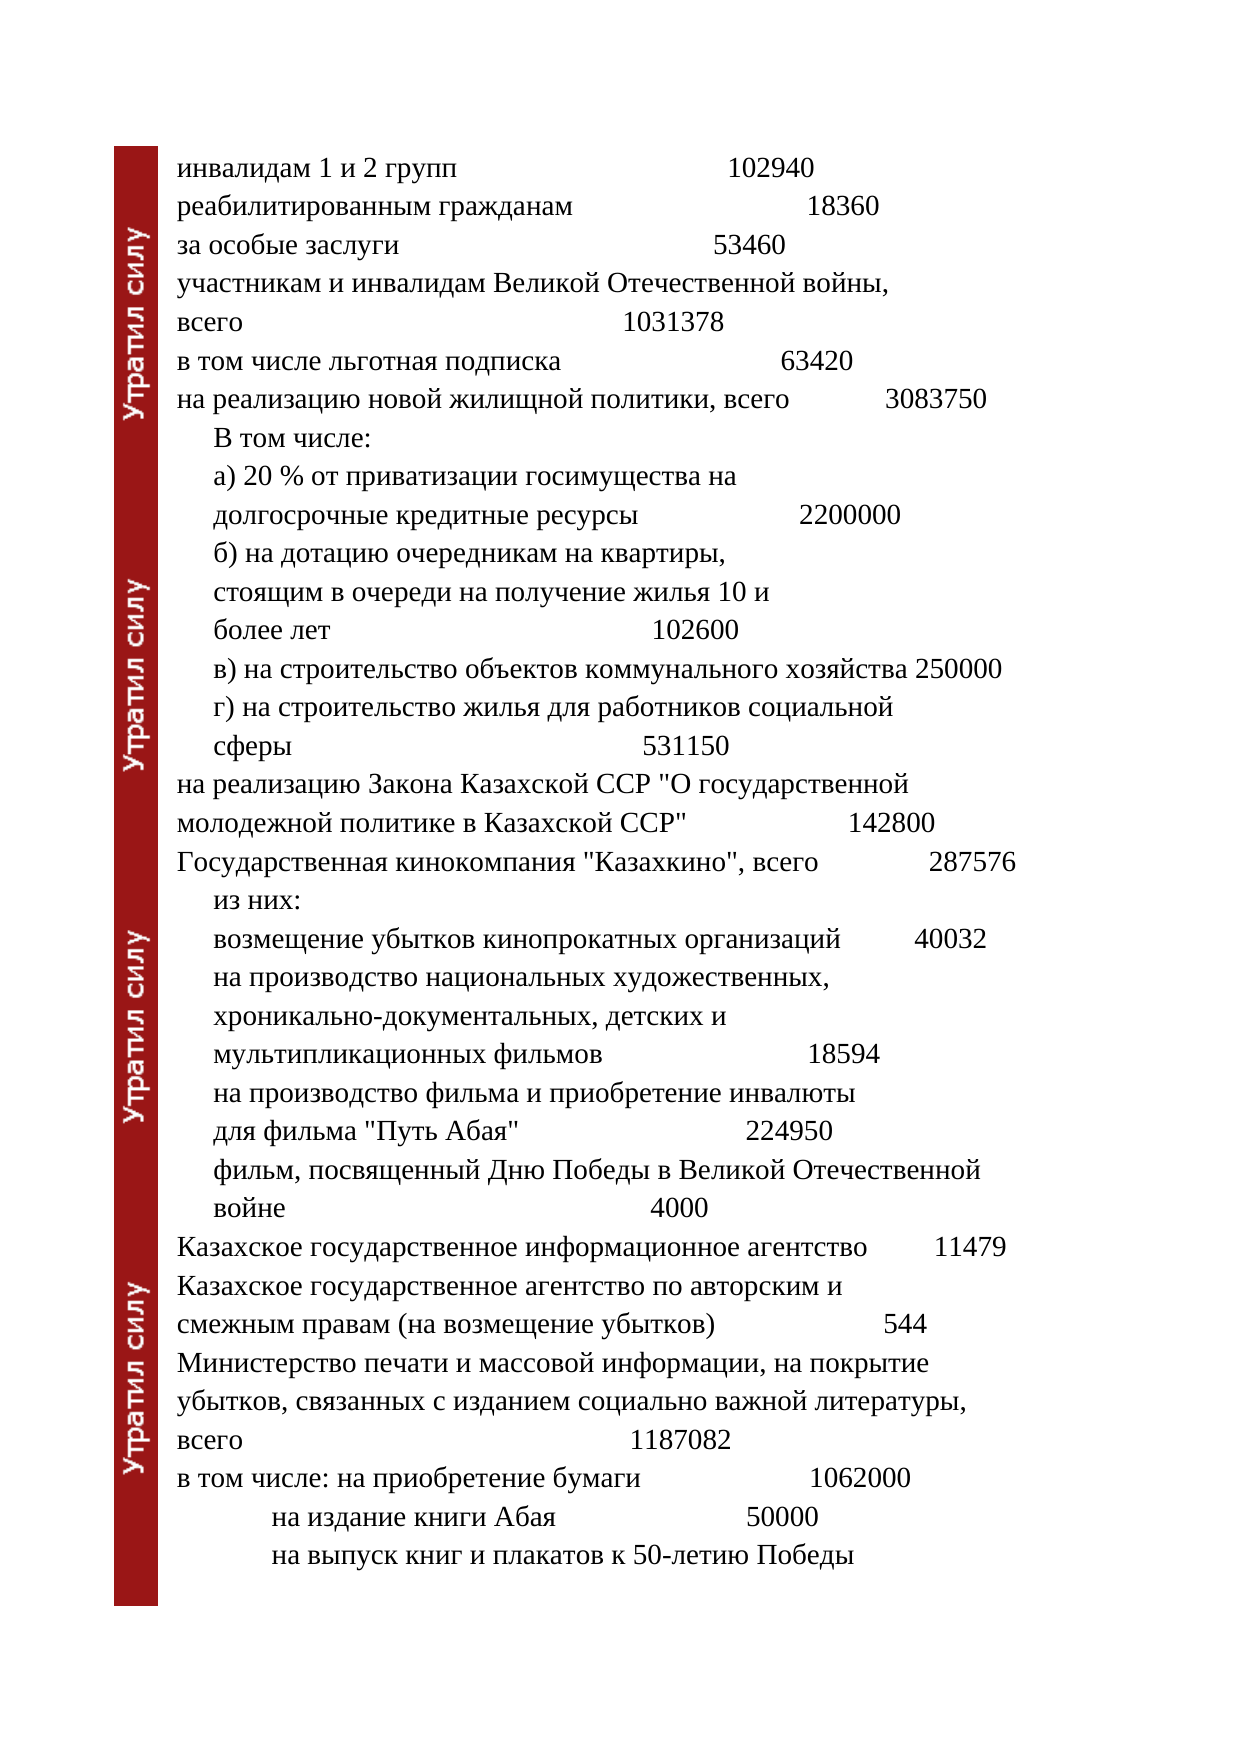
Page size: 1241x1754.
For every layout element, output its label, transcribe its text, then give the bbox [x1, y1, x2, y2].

picture [114, 877, 158, 882]
text для фильма "Путь Абая" 224950 [112, 1113, 1128, 1147]
picture [114, 646, 158, 651]
text всего 1187082 [112, 1422, 1128, 1455]
text из них: [112, 882, 1128, 916]
picture [114, 800, 158, 805]
picture [114, 839, 158, 844]
picture [114, 1340, 158, 1345]
text мультипликационных фильмов 18594 [112, 1036, 1128, 1070]
picture [114, 1108, 158, 1113]
text Министерство печати и массовой информации, на покрытие [112, 1345, 1128, 1378]
picture [114, 299, 158, 304]
picture [114, 338, 158, 343]
text убытков, связанных с изданием социально важной литературы, [112, 1383, 1128, 1417]
text хроникально-документальных, детских и [112, 998, 1128, 1031]
text сферы 531150 [112, 728, 1128, 762]
text за особые заслуги 53460 [112, 227, 1128, 261]
picture [114, 1378, 158, 1383]
picture [114, 1070, 158, 1075]
text смежным правам (на возмещение убытков) 544 [112, 1306, 1128, 1340]
text участникам и инвалидам Великой Отечественной войны, [112, 266, 1128, 299]
picture [114, 222, 158, 227]
text а) 20 % от приватизации госимущества на [112, 458, 1128, 492]
text на реализацию новой жилищной политики, всего 3083750 [112, 381, 1128, 415]
text в том числе: на приобретение бумаги 1062000 [112, 1460, 1128, 1494]
picture [114, 1571, 158, 1606]
picture [114, 146, 158, 150]
text долгосрочные кредитные ресурсы 2200000 [112, 497, 1128, 530]
text стоящим в очереди на получение жилья 10 и [112, 574, 1128, 607]
picture [114, 530, 158, 535]
picture [114, 415, 158, 420]
text В том числе: [112, 420, 1128, 453]
text всего 1031378 [112, 304, 1128, 338]
picture [114, 1494, 158, 1499]
text на издание книги Абая 50000 [112, 1499, 1128, 1532]
picture [114, 376, 158, 381]
text возмещение убытков кинопрокатных организаций 40032 [112, 921, 1128, 954]
text на выпуск книг и плакатов к 50-летию Победы [112, 1537, 1128, 1571]
picture [114, 1532, 158, 1537]
picture [114, 684, 158, 689]
text молодежной политике в Казахской ССР" 142800 [112, 805, 1128, 839]
text инвалидам 1 и 2 групп 102940 [112, 150, 1128, 183]
picture [114, 183, 158, 188]
picture [114, 993, 158, 998]
text г) на строительство жилья для работников социальной [112, 689, 1128, 723]
text реабилитированным гражданам 18360 [112, 188, 1128, 222]
picture [114, 1455, 158, 1460]
text на производство фильма и приобретение инвалюты [112, 1075, 1128, 1108]
picture [114, 1031, 158, 1036]
text в том числе льготная подписка 63420 [112, 343, 1128, 376]
text Казахское государственное информационное агентство 11479 [112, 1229, 1128, 1263]
picture [114, 1301, 158, 1306]
text Государственная кинокомпания "Казахкино", всего 287576 [112, 844, 1128, 877]
picture [114, 916, 158, 921]
picture [114, 1147, 158, 1152]
picture [114, 453, 158, 458]
text на реализацию Закона Казахской ССР "О государственной [112, 767, 1128, 800]
picture [114, 1186, 158, 1191]
text б) на дотацию очередникам на квартиры, [112, 535, 1128, 569]
text в) на строительство объектов коммунального хозяйства 250000 [112, 651, 1128, 684]
picture [114, 723, 158, 728]
picture [114, 1224, 158, 1229]
picture [114, 569, 158, 574]
picture [114, 1263, 158, 1268]
picture [114, 492, 158, 497]
picture [114, 607, 158, 612]
text более лет 102600 [112, 612, 1128, 646]
picture [114, 762, 158, 767]
picture [114, 954, 158, 959]
text на производство национальных художественных, [112, 959, 1128, 993]
picture [114, 1417, 158, 1422]
text войне 4000 [112, 1191, 1128, 1224]
text Казахское государственное агентство по авторским и [112, 1268, 1128, 1301]
text фильм, посвященный Дню Победы в Великой Отечественной [112, 1152, 1128, 1186]
picture [114, 261, 158, 266]
